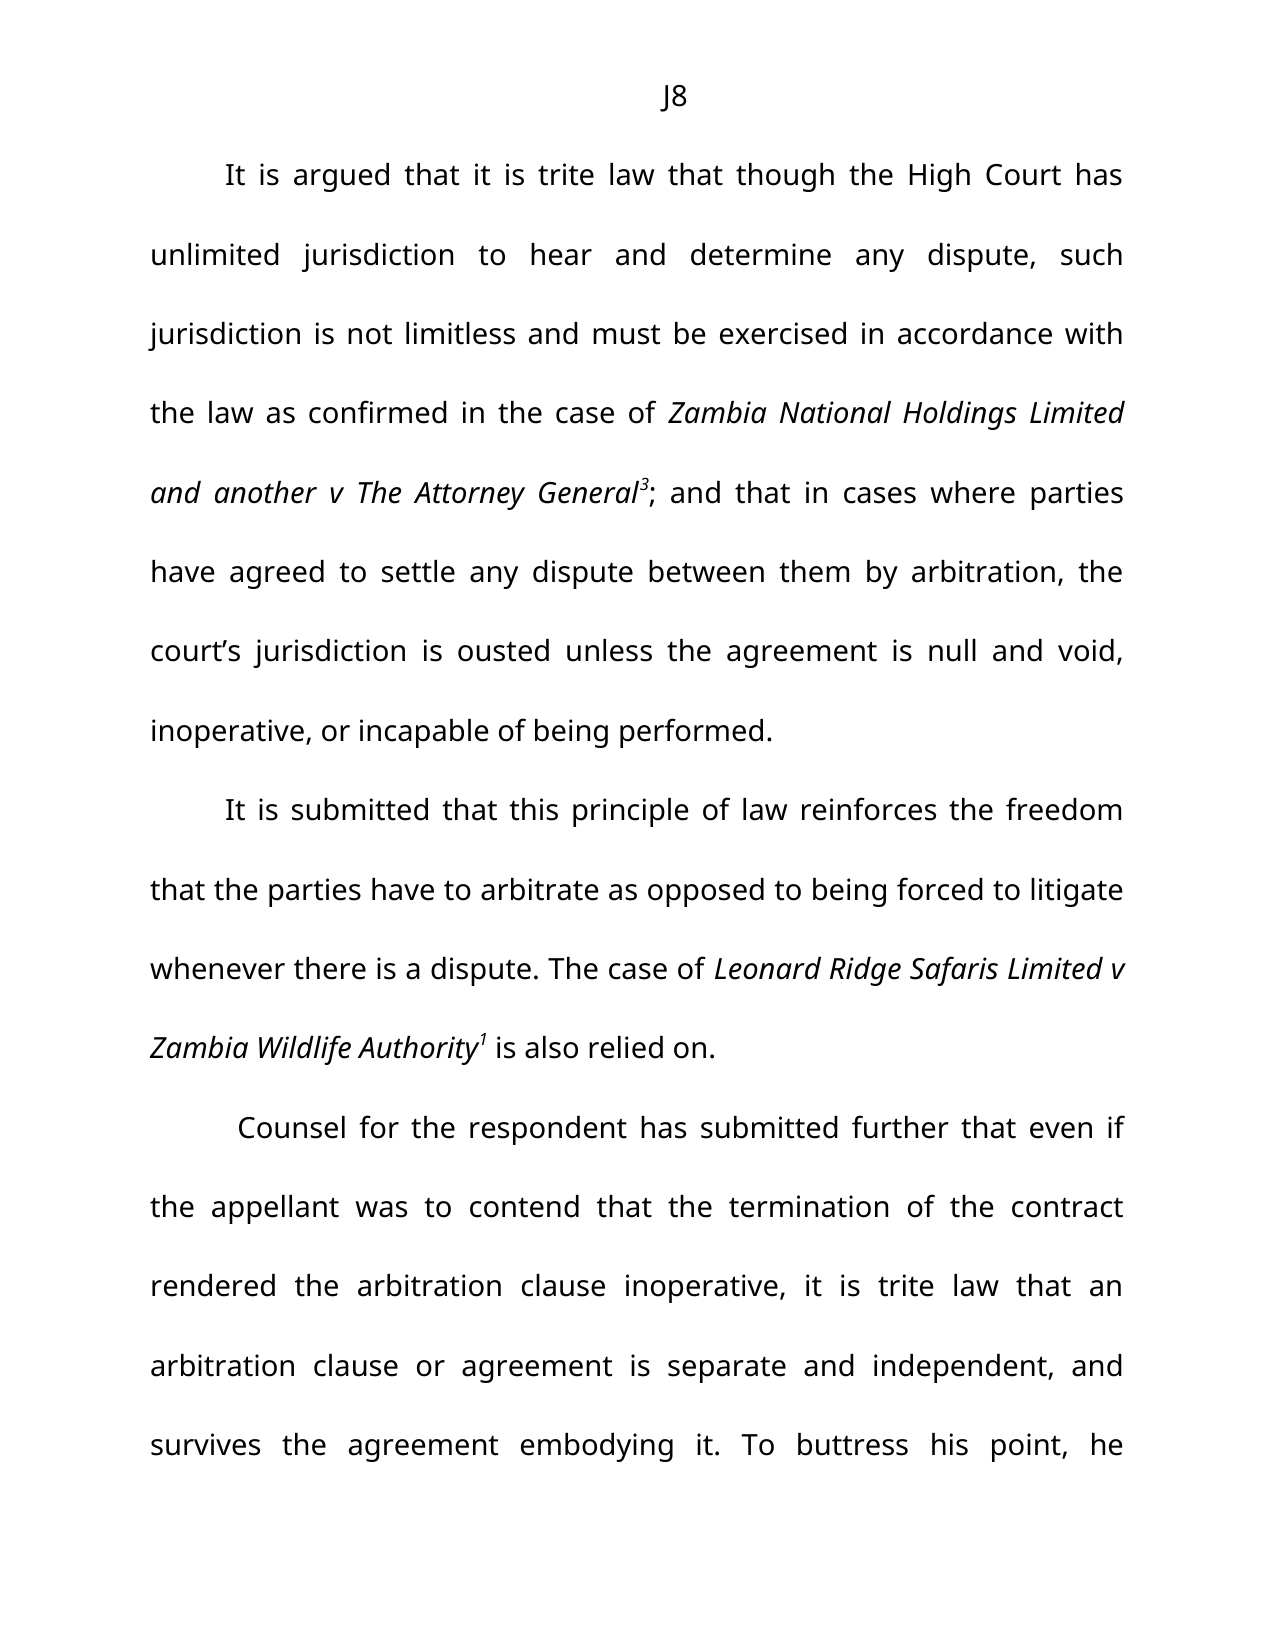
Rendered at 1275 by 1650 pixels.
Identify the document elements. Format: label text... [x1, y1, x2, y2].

text It is submitted that this principle of law reinforces the freedom that the parties have to arbitrate as opposed to being forced to litigate whenever there is a dispute. The case of Leonard Ridge Safaris Limited v Zambia Wildlife Authority1 is also relied on. [150, 789, 1125, 1067]
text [150, 1107, 1125, 1464]
text It is argued that it is trite law that though the High Court has unlimited jurisdiction to hear and determine any dispute, such jurisdiction is not limitless and must be exercised in accordance with the law as confirmed in the case of Zambia National Holdings Limited and another v The Attorney General3; and that in cases where parties have agreed to settle any dispute between them by arbitration, the court’s jurisdiction is ousted unless the agreement is null and void, inoperative, or incapable of being performed. [150, 154, 1125, 750]
